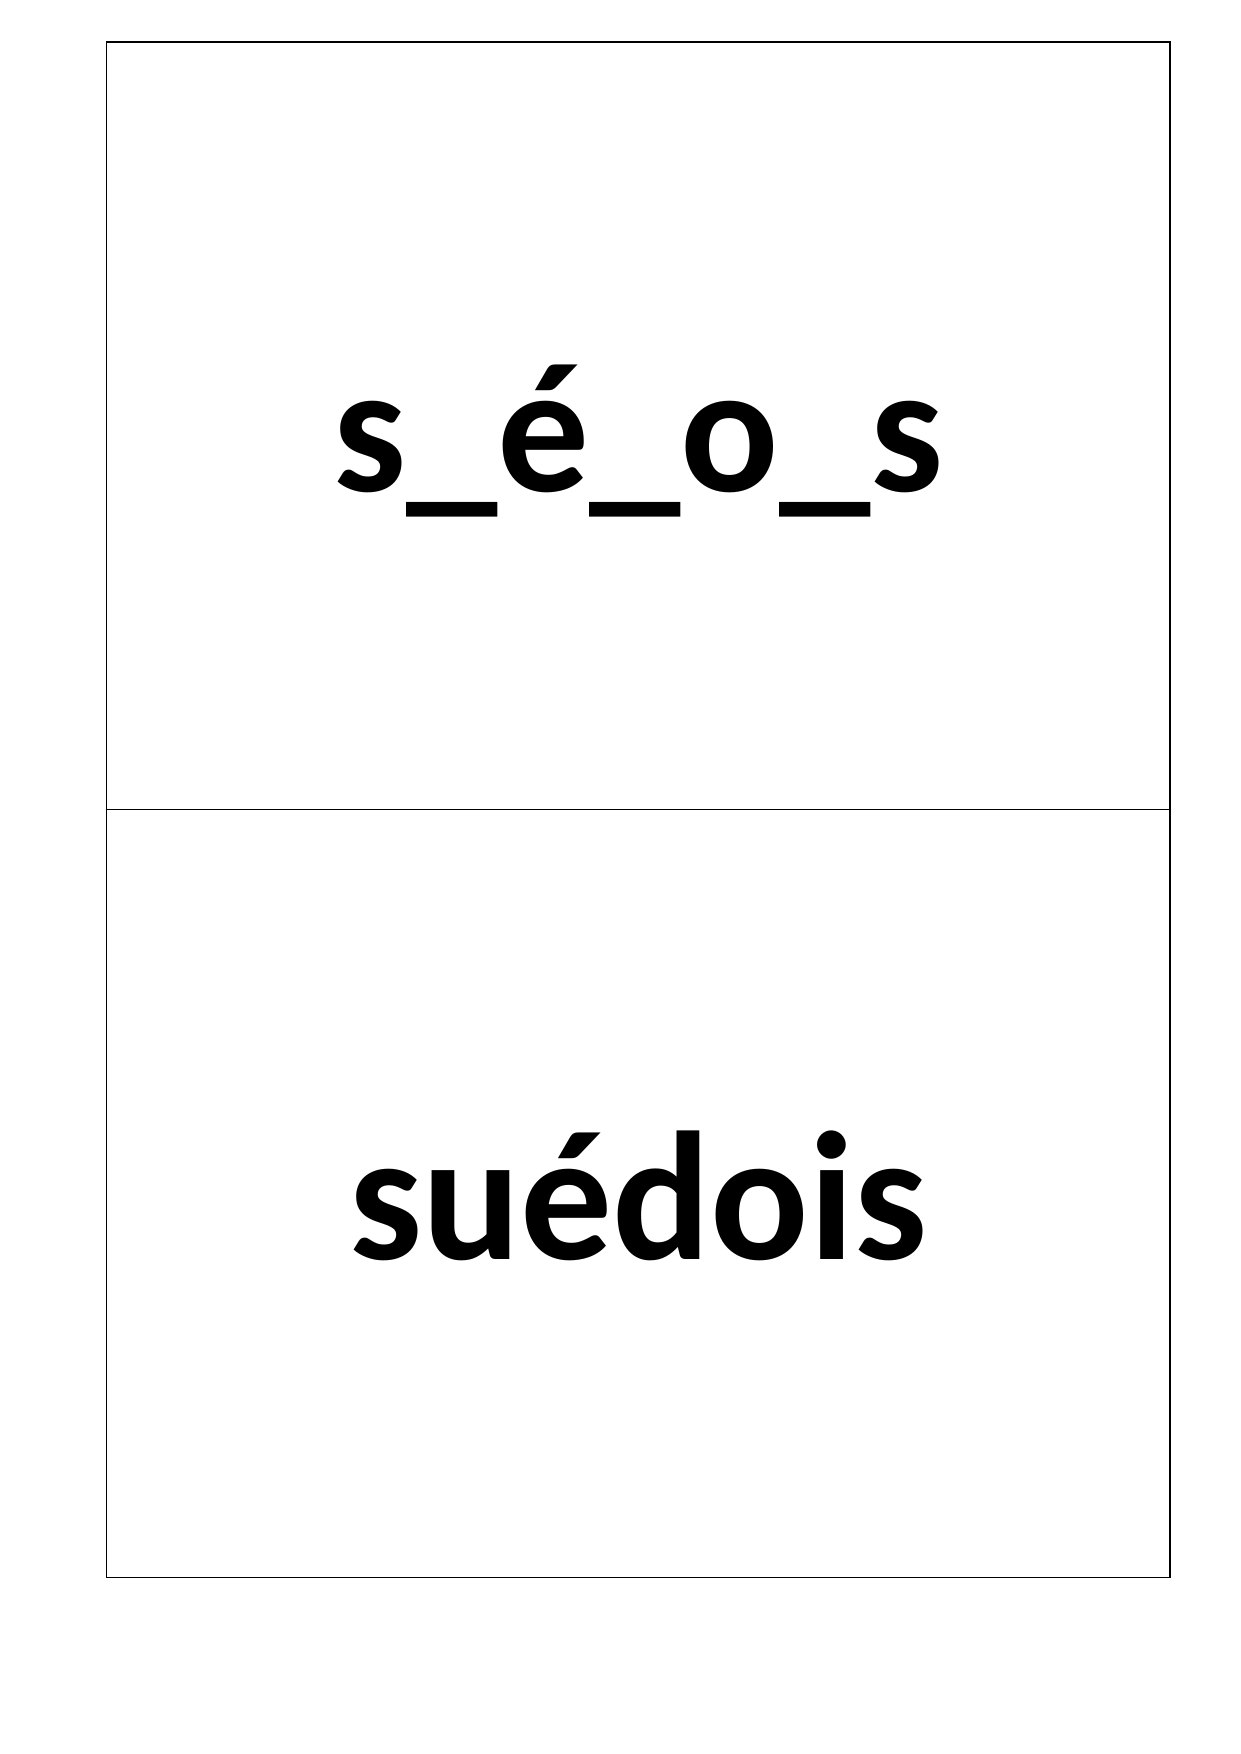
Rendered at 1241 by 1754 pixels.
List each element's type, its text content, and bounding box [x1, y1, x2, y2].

table_cell s_é_o_s [107, 43, 1169, 809]
table_cell suédois [107, 810, 1169, 1577]
